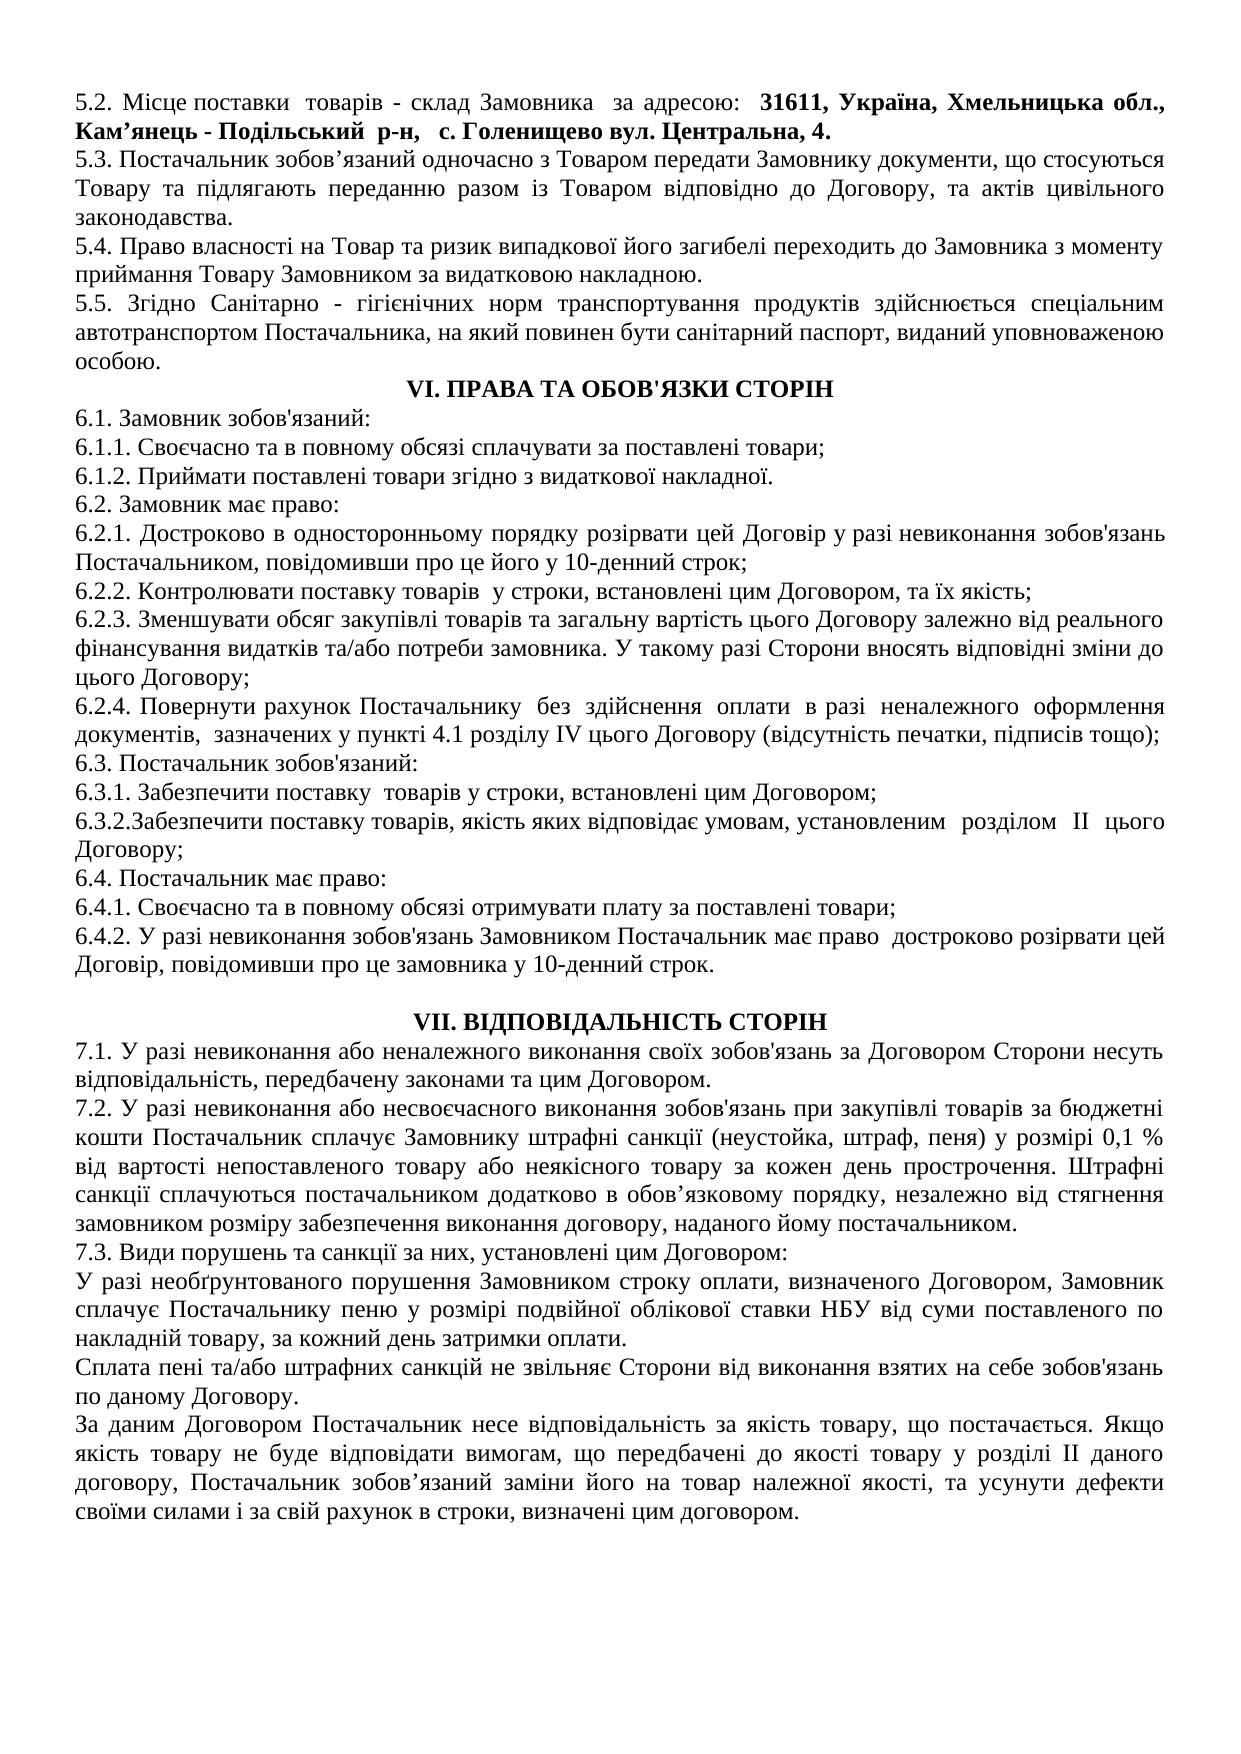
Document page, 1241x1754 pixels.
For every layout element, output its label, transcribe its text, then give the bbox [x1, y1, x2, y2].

text 6.3. Постачальник зобов'язаний: [75, 748, 1165, 777]
text 6.3.2.Забезпечити поставку товарів, якість яких відповідає умовам, установленим розділом II цього Договору; [75, 806, 1165, 863]
text За даним Договором Постачальник несе відповідальність за якість товару, що постачається. Якщо якість товару не буде відповідати вимогам, що передбачені до якості товару у розділі ІІ даного договору, Постачальник зобов’язаний заміни його на товар належної якості, та усунути дефекти своїми силами і за свій рахунок в строки, визначені цим договором. [75, 1409, 1165, 1524]
text 5.3. Постачальник зобов’язаний одночасно з Товаром передати Замовнику документи, що стосуються Товару та підлягають переданню разом із Товаром відповідно до Договору, та актів цивільного законодавства. [75, 144, 1165, 231]
text Сплата пені та/або штрафних санкцій не звільняє Сторони від виконання взятих на себе зобов'язань по даному Договору. [75, 1352, 1165, 1409]
text 5.4. Право власності на Товар та ризик випадкової його загибелі переходить до Замовника з моменту приймання Товару Замовником за видатковою накладною. [75, 231, 1165, 288]
text 6.2.2. Контролювати поставку товарів у строки, встановлені цим Договором, та їх якість; [75, 576, 1165, 604]
text VI. ПРАВА ТА ОБОВ'ЯЗКИ СТОРІН [75, 374, 1165, 403]
text 6.4.1. Своєчасно та в повному обсязі отримувати плату за поставлені товари; [75, 892, 1165, 921]
text 7.1. У разі невиконання або неналежного виконання своїх зобов'язань за Договором Сторони несуть відповідальність, передбачену законами та цим Договором. [75, 1036, 1165, 1093]
text VII. ВІДПОВІДАЛЬНІСТЬ СТОРІН [75, 1007, 1165, 1036]
text 6.2.1. Достроково в односторонньому порядку розірвати цей Договір у разі невиконання зобов'язань Постачальником, повідомивши про це його у 10-денний строк; [75, 518, 1165, 576]
text 6.3.1. Забезпечити поставку товарів у строки, встановлені цим Договором; [75, 777, 1165, 806]
text У разі необґрунтованого порушення Замовником строку оплати, визначеного Договором, Замовник сплачує Постачальнику пеню у розмірі подвійної облікової ставки НБУ від суми поставленого по накладній товару, за кожний день затримки оплати. [75, 1266, 1165, 1352]
text 7.2. У разі невиконання або несвоєчасного виконання зобов'язань при закупівлі товарів за бюджетні кошти Постачальник сплачує Замовнику штрафні санкції (неустойка, штраф, пеня) у розмірі 0,1 % від вартості непоставленого товару або неякісного товару за кожен день прострочення. Штрафні санкції сплачуються постачальником додатково в обов’язковому порядку, незалежно від стягнення замовником розміру забезпечення виконання договору, наданого йому постачальником. [75, 1093, 1165, 1237]
text 6.1.2. Приймати поставлені товари згідно з видаткової накладної. [75, 461, 1165, 489]
text 7.3. Види порушень та санкції за них, установлені цим Договором: [75, 1237, 1165, 1266]
text 6.1.1. Своєчасно та в повному обсязі сплачувати за поставлені товари; [75, 432, 1165, 461]
text 5.2. Місце поставки товарів - склад Замовника за адресою: 31611, Україна, Хмельницька обл., Кам’янець - Подільський р-н, с. Голенищево вул. Центральна, 4. [75, 87, 1165, 144]
text 6.2. Замовник має право: [75, 489, 1165, 518]
text 5.5. Згідно Санітарно - гігієнічних норм транспортування продуктів здійснюється спеціальним автотранспортом Постачальника, на який повинен бути санітарний паспорт, виданий уповноваженою особою. [75, 288, 1165, 374]
text 6.4. Постачальник має право: [75, 863, 1165, 892]
text 6.2.3. Зменшувати обсяг закупівлі товарів та загальну вартість цього Договору залежно від реального фінансування видатків та/або потреби замовника. У такому разі Сторони вносять відповідні зміни до цього Договору; [75, 604, 1165, 691]
text 6.4.2. У разі невиконання зобов'язань Замовником Постачальник має право достроково розірвати цей Договір, повідомивши про це замовника у 10-денний строк. [75, 921, 1165, 978]
text 6.1. Замовник зобов'язаний: [75, 403, 1165, 432]
text 6.2.4. Повернути рахунок Постачальнику без здійснення оплати в разі неналежного оформлення документів, зазначених у пункті 4.1 розділу IV цього Договору (відсутність печатки, підписів тощо); [75, 691, 1165, 748]
